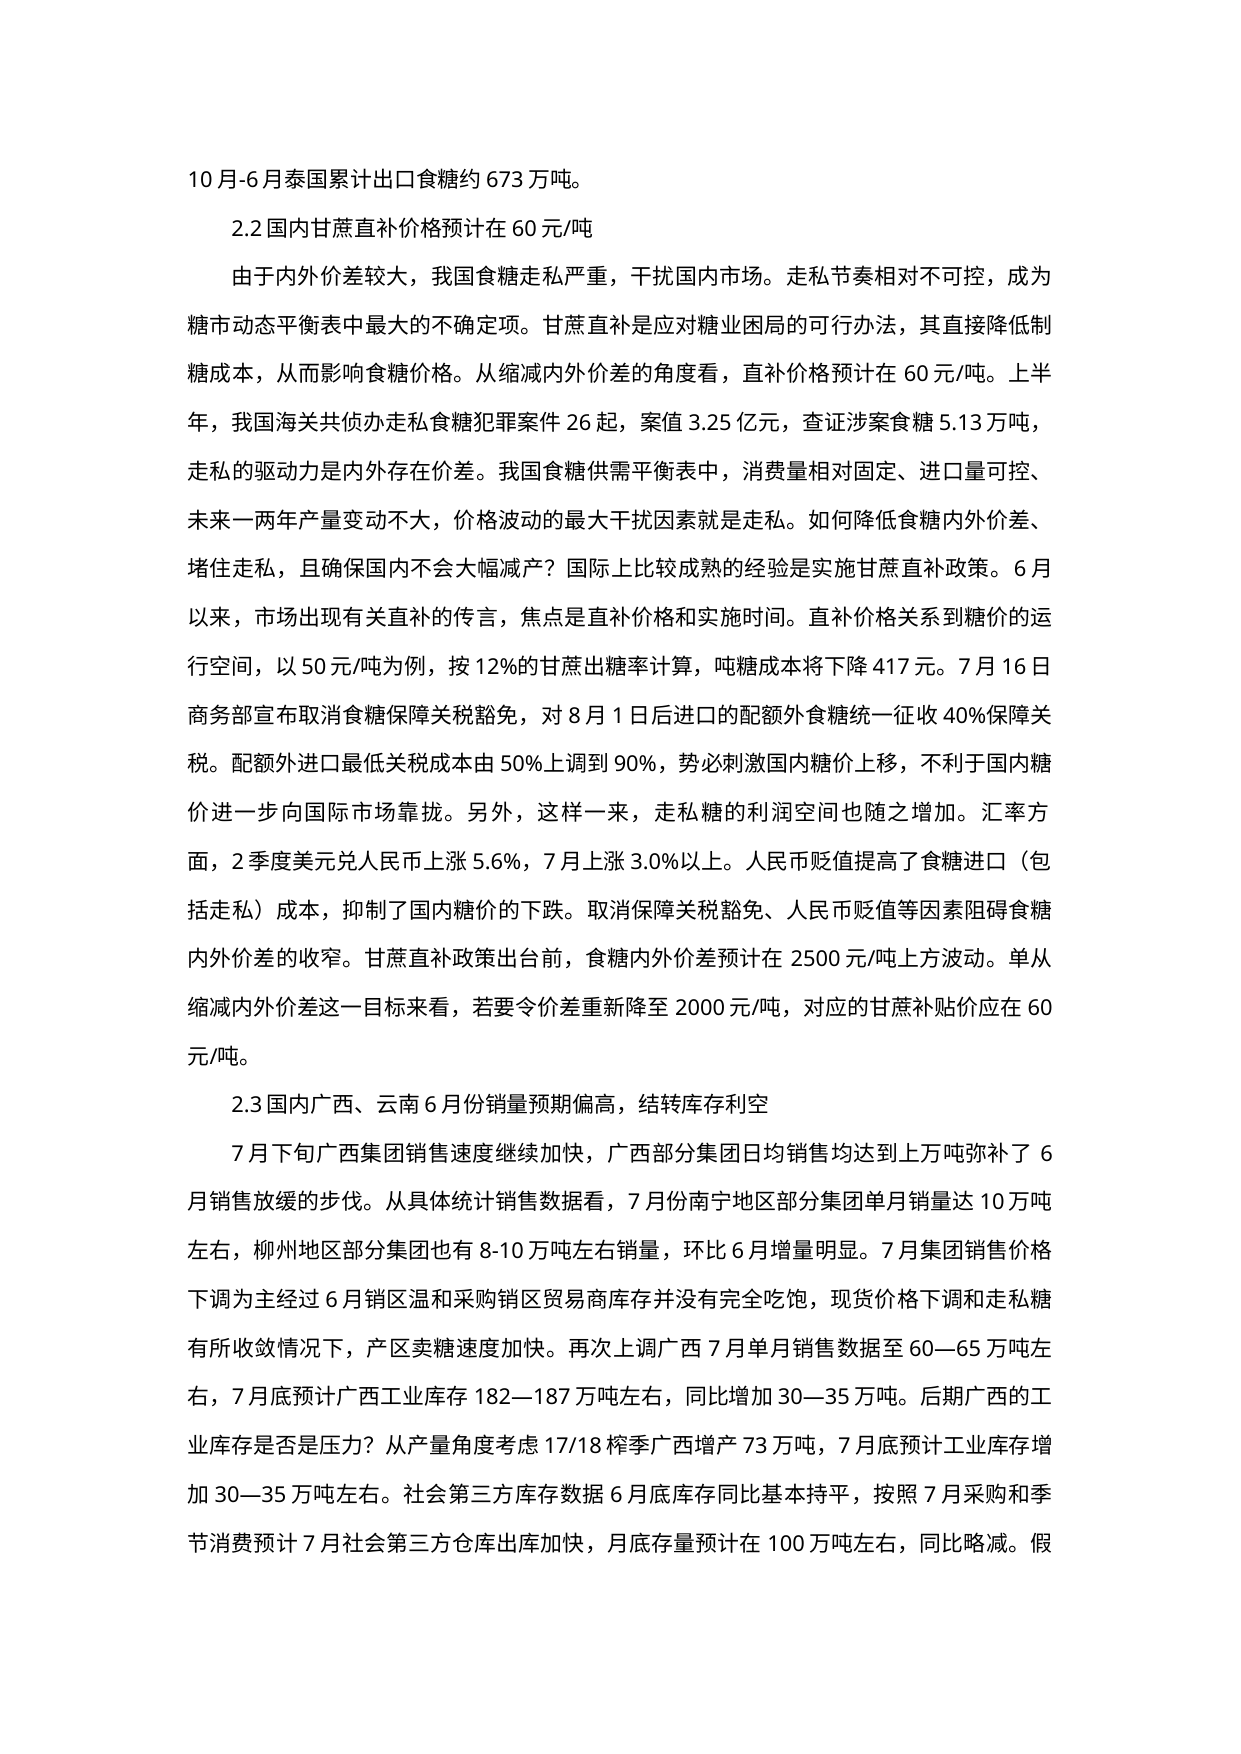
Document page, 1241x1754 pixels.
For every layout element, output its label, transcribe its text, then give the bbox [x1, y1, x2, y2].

text 由于内外价差较大，我国食糖走私严重，干扰国内市场。走私节奏相对不可控，成为糖市动态平衡表中最大的不确定项。甘蔗直补是应对糖业困局的可行办法，其直接降低制糖成本，从而影响食糖价格。从缩减内外价差的角度看，直补价格预计在60元/吨。上半年，我国海关共侦办走私食糖犯罪案件26起，案值3.25亿元，查证涉案食糖5.13万吨，走私的驱动力是内外存在价差。我国食糖供需平衡表中，消费量相对固定、进口量可控、未来一两年产量变动不大，价格波动的最大干扰因素就是走私。如何降低食糖内外价差、堵住走私，且确保国内不会大幅减产？国际上比较成熟的经验是实施甘蔗直补政策。6月以来，市场出现有关直补的传言，焦点是直补价格和实施时间。直补价格关系到糖价的运行空间，以50元/吨为例，按12%的甘蔗出糖率计算，吨糖成本将下降417元。7月16日商务部宣布取消食糖保障关税豁免，对8月1日后进口的配额外食糖统一征收40%保障关税。配额外进口最低关税成本由50%上调到90%，势必刺激国内糖价上移，不利于国内糖价进一步向国际市场靠拢。另外，这样一来，走私糖的利润空间也随之增加。汇率方面，2季度美元兑人民币上涨5.6%，7月上涨3.0%以上。人民币贬值提高了食糖进口（包括走私）成本，抑制了国内糖价的下跌。取消保障关税豁免、人民币贬值等因素阻碍食糖内外价差的收窄。甘蔗直补政策出台前，食糖内外价差预计在2500元/吨上方波动。单从缩减内外价差这一目标来看，若要令价差重新降至2000元/吨，对应的甘蔗补贴价应在60元/吨。 [187, 259, 1053, 1071]
text 2.2国内甘蔗直补价格预计在60元/吨 [187, 210, 1053, 243]
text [187, 162, 1053, 194]
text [187, 1135, 1053, 1558]
text 2.3国内广西、云南6月份销量预期偏高，结转库存利空 [187, 1087, 1053, 1119]
